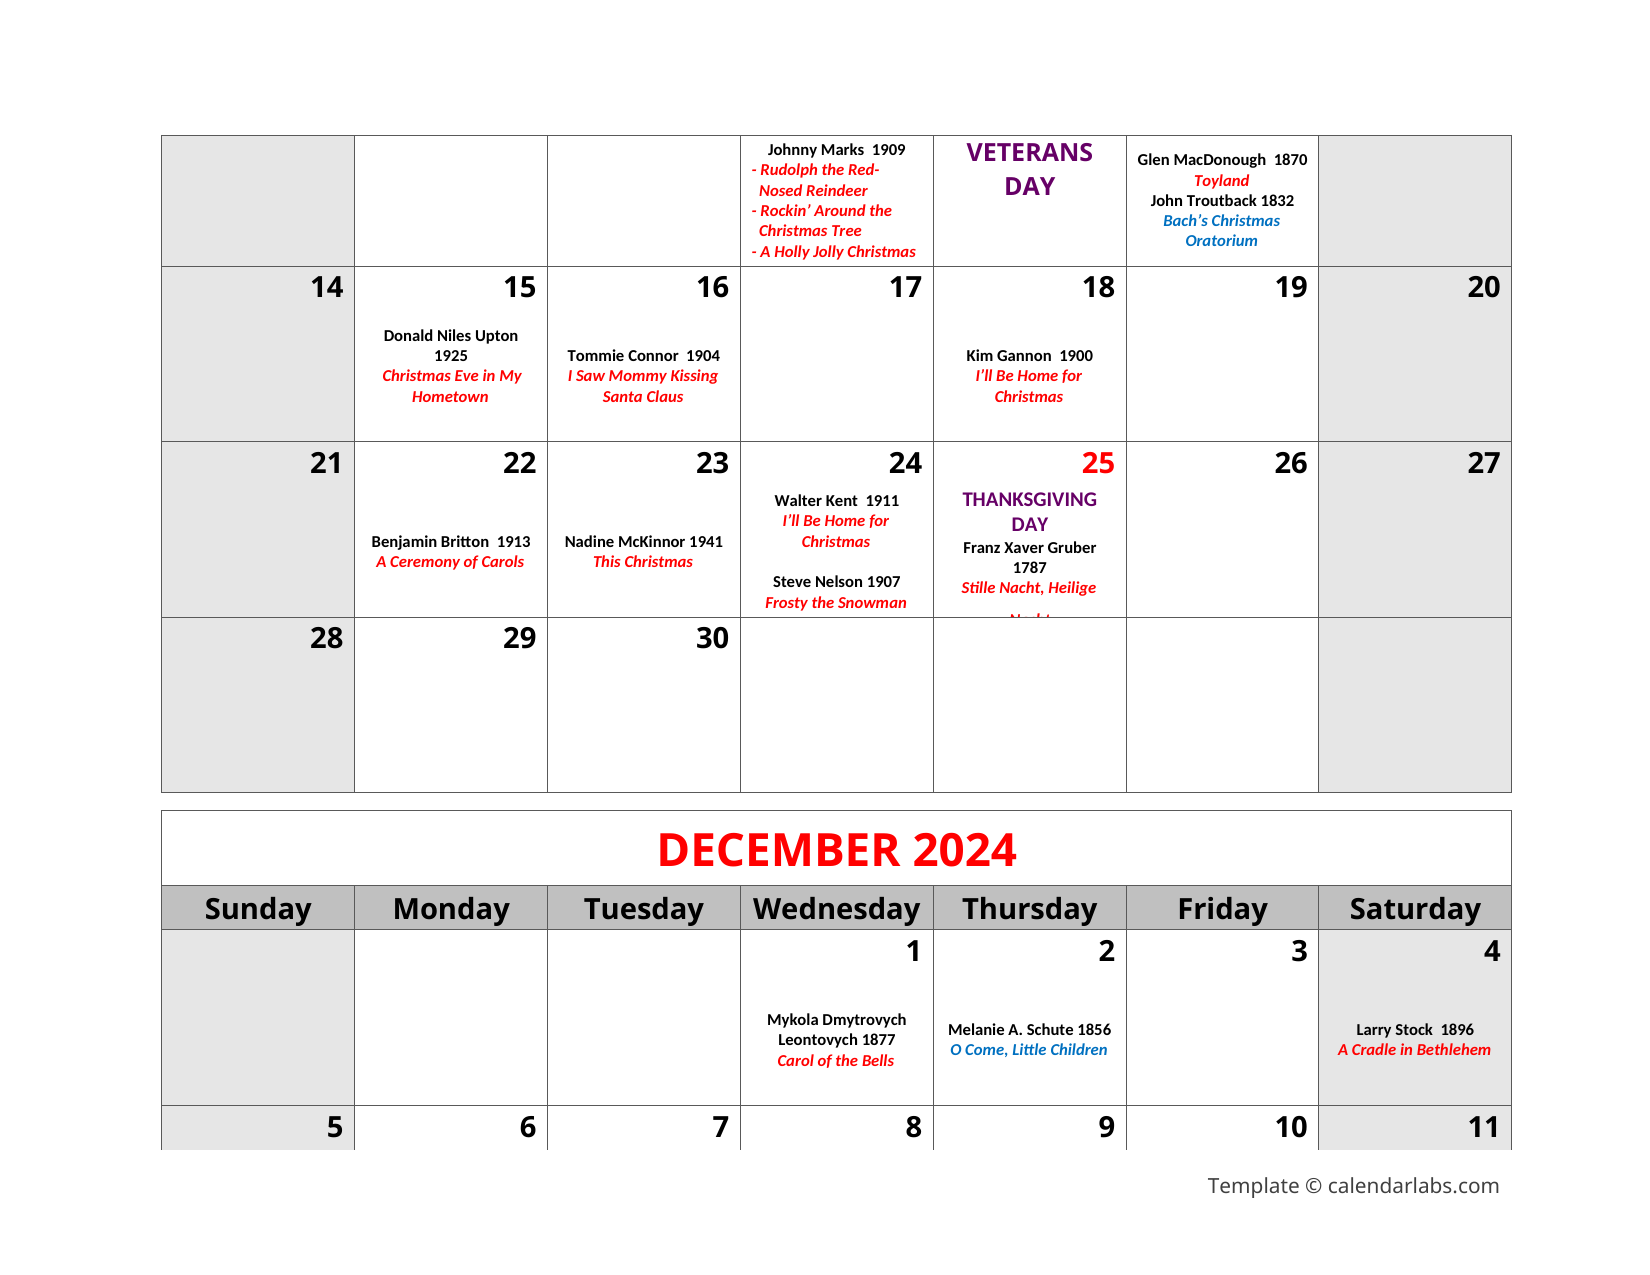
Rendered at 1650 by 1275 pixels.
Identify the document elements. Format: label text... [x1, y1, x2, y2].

table_cell [1319, 136, 1511, 266]
table_cell [548, 930, 740, 974]
table_cell [1127, 486, 1318, 617]
table_cell 18 [934, 267, 1126, 311]
table_cell Sunday [162, 886, 354, 929]
table_cell [1319, 618, 1511, 662]
table_cell 24 [741, 442, 933, 486]
table_cell 4 [1319, 930, 1511, 974]
table_cell THANKSGIVING DAY Franz Xaver Gruber 1787 Stille Nacht, Heilige Nacht [934, 486, 1126, 617]
table_cell 23 [548, 442, 740, 486]
table_cell 8 [741, 1106, 933, 1150]
table_cell [162, 974, 354, 1105]
table_cell [1127, 618, 1318, 662]
table_cell 3 [1127, 930, 1318, 974]
table_cell [934, 662, 1126, 792]
table_cell 6 [355, 1106, 547, 1150]
table_cell 17 [741, 267, 933, 311]
table_cell Glen MacDonough 1870 Toyland John Troutback 1832 Bach’s Christmas Oratorium [1127, 136, 1318, 266]
table_cell 15 [355, 267, 547, 311]
table_cell [741, 311, 933, 441]
table_cell VETERANS DAY [934, 136, 1126, 266]
table_cell 14 [227, 267, 354, 311]
table_cell Larry Stock 1896 A Cradle in Bethlehem [1319, 974, 1511, 1105]
table_cell Thursday [934, 886, 1126, 929]
table_cell Melanie A. Schute 1856 O Come, Little Children [934, 974, 1126, 1105]
table_cell 7 [548, 1106, 740, 1150]
table_cell Walter Kent 1911 I’ll Be Home for Christmas Steve Nelson 1907 Frosty the Snowman [741, 486, 933, 617]
table_cell 11 [1319, 1106, 1511, 1150]
table_cell 20 [1319, 267, 1511, 311]
table_cell 19 [1127, 267, 1318, 311]
table_cell [228, 930, 354, 974]
table_cell Friday [1127, 886, 1318, 929]
table_cell [548, 136, 740, 266]
table_cell Mykola Dmytrovych Leontovych 1877 Carol of the Bells [741, 974, 933, 1105]
table_cell [1127, 311, 1318, 441]
table_cell 30 [548, 618, 740, 662]
table_cell 10 [1127, 1106, 1318, 1150]
table_cell [162, 1106, 227, 1150]
table_cell 21 [227, 442, 354, 486]
table_cell [1319, 486, 1511, 617]
table_cell Wednesday [741, 886, 933, 929]
table_cell [548, 974, 740, 1105]
table_cell [355, 136, 547, 266]
table_cell 2 [934, 930, 1126, 974]
table_cell Benjamin Britton 1913 A Ceremony of Carols [355, 486, 547, 617]
table_cell [548, 662, 740, 792]
table_cell Nadine McKinnor 1941 This Christmas [548, 486, 740, 617]
table_cell Kim Gannon 1900 I’ll Be Home for Christmas [934, 311, 1126, 441]
table_cell [355, 662, 547, 792]
table_cell [934, 618, 1126, 662]
table_header DECEMBER 2024 [162, 811, 1511, 885]
table_cell [162, 136, 354, 266]
table_cell [1319, 311, 1511, 441]
table_cell 22 [355, 442, 547, 486]
table_cell Tuesday [548, 886, 740, 929]
table_cell [162, 442, 227, 486]
table_cell 27 [1319, 442, 1511, 486]
table_cell [355, 974, 547, 1105]
table_cell Johnny Marks 1909 - Rudolph the Red- Nosed Reindeer - Rockin’ Around the Christmas Tree - A Holly Jolly Christmas [741, 136, 933, 266]
table_cell Monday [355, 886, 547, 929]
table_cell [1127, 662, 1318, 792]
table_cell [1127, 974, 1318, 1105]
table_cell Saturday [1319, 886, 1511, 929]
table_cell 29 [355, 618, 547, 662]
table_cell 28 [227, 618, 354, 662]
table_cell 25 [934, 442, 1126, 486]
table_cell [1319, 662, 1511, 792]
table_cell [741, 662, 933, 792]
table_cell [162, 311, 354, 441]
table_cell 1 [741, 930, 933, 974]
table_cell [162, 930, 228, 974]
table_cell [162, 618, 227, 662]
table_cell [355, 930, 547, 974]
table_cell Donald Niles Upton 1925 Christmas Eve in My Hometown [355, 311, 547, 441]
table_cell 9 [934, 1106, 1126, 1150]
table_cell 16 [548, 267, 740, 311]
table_cell [162, 486, 354, 617]
table_cell [741, 618, 933, 662]
table_cell [162, 267, 227, 311]
table_cell 5 [227, 1106, 354, 1150]
table_cell [162, 662, 354, 792]
table_cell 26 [1127, 442, 1318, 486]
table_cell Tommie Connor 1904 I Saw Mommy Kissing Santa Claus [548, 311, 740, 441]
